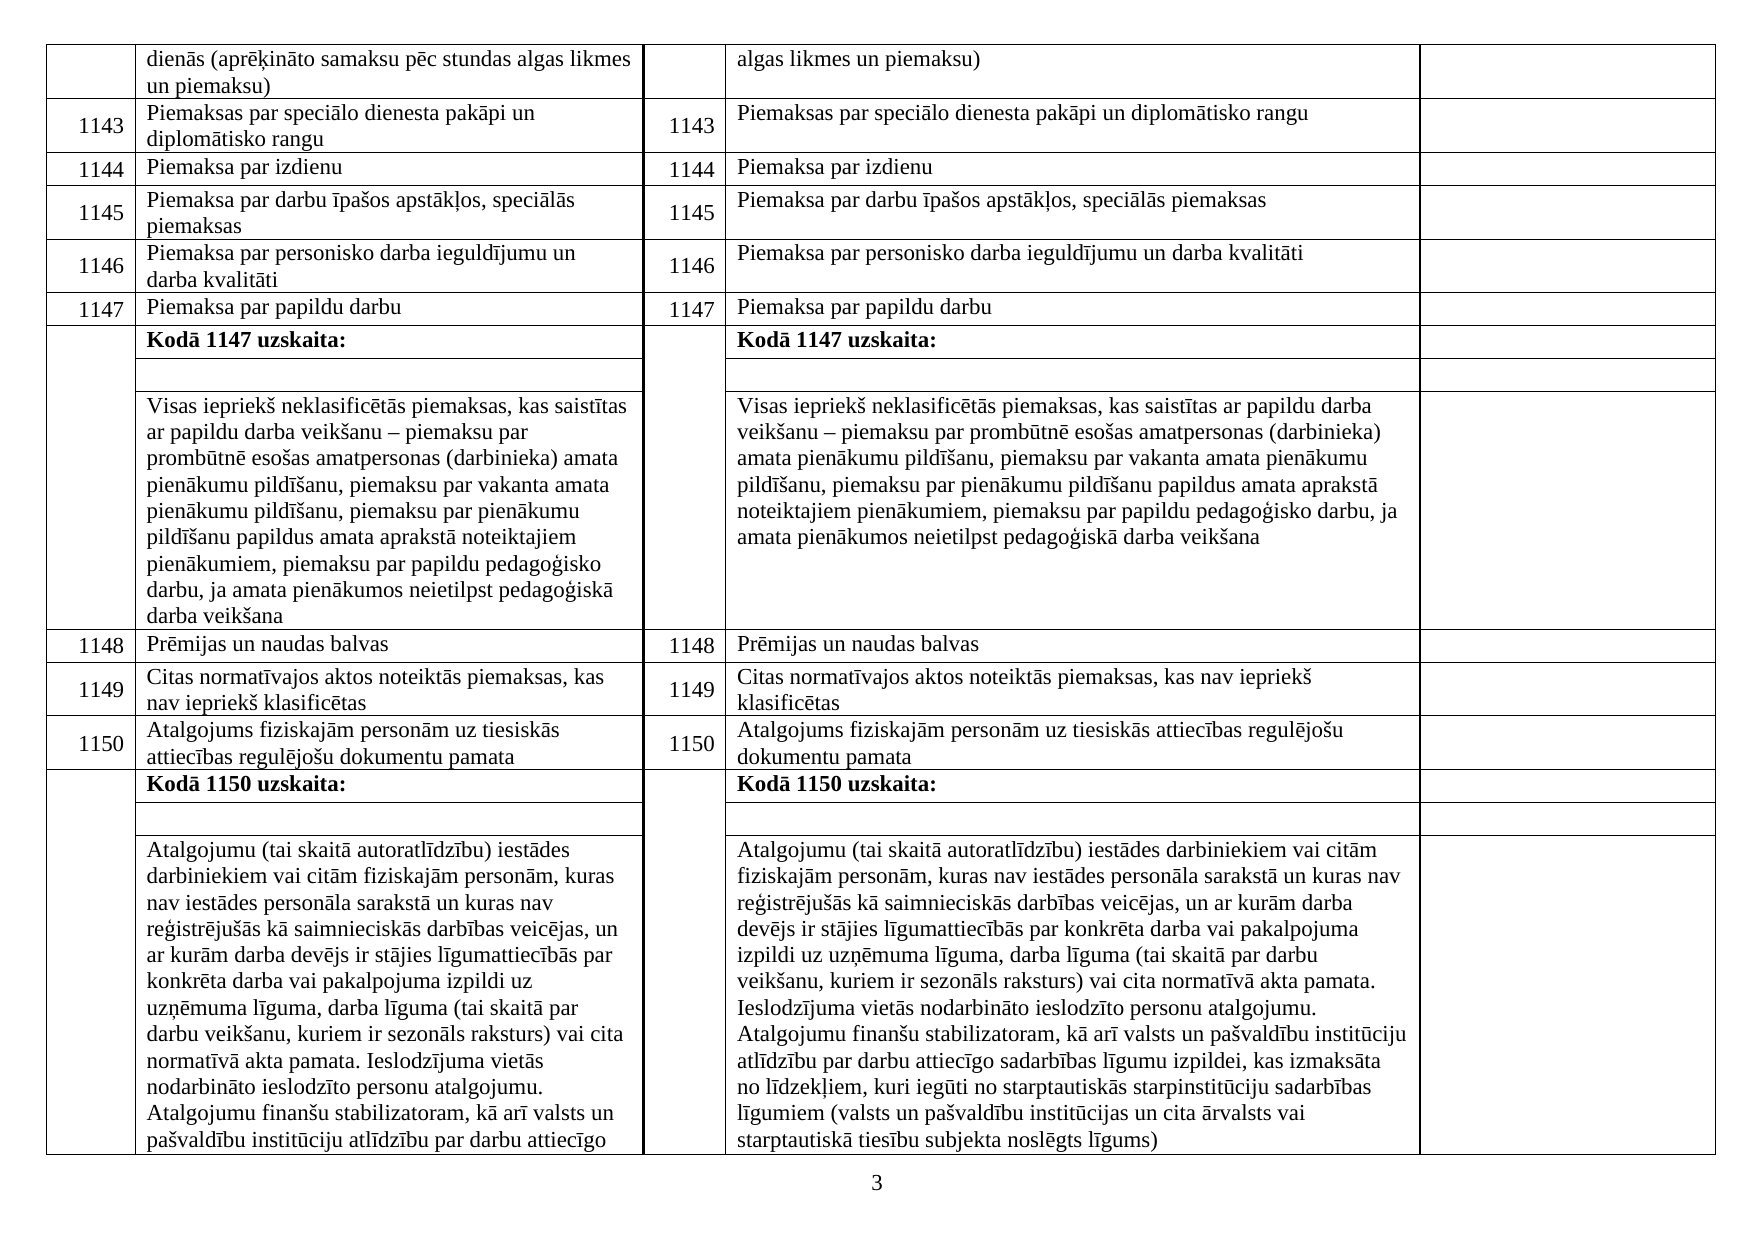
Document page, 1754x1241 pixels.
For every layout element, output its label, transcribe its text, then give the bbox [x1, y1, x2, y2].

table_cell [1421, 45, 1715, 98]
table_cell Kodā 1150 uzskaita: [726, 770, 1419, 802]
table_cell Piemaksa par personisko darba ieguldījumu un darba kvalitāti [136, 240, 642, 292]
table_cell [1421, 240, 1715, 292]
table_cell Piemaksa par darbu īpašos apstākļos, speciālās piemaksas [136, 186, 642, 238]
table_cell 1144 [47, 153, 135, 185]
table_cell 1147 [645, 293, 725, 325]
table_cell 1145 [645, 186, 725, 238]
table_cell Piemaksa par izdienu [136, 153, 642, 185]
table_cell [136, 836, 642, 1153]
table_cell Piemaksa par papildu darbu [136, 293, 642, 325]
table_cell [136, 45, 642, 98]
table_cell Piemaksa par darbu īpašos apstākļos, speciālās piemaksas [726, 186, 1419, 238]
table_cell 1145 [47, 186, 135, 238]
table_cell [1421, 186, 1715, 238]
table_cell Kodā 1150 uzskaita: [136, 770, 642, 802]
table_cell [47, 770, 135, 1153]
table_cell Atalgojums fiziskajām personām uz tiesiskās attiecības regulējošu dokumentu pamata [726, 716, 1419, 769]
table_cell [1421, 99, 1715, 152]
table_cell [645, 326, 725, 629]
table_cell [726, 359, 1419, 391]
table_cell 1150 [645, 716, 725, 769]
table_cell [1421, 392, 1715, 629]
table_cell [47, 326, 135, 629]
table_cell Visas iepriekš neklasificētās piemaksas, kas saistītas ar papildu darba veikšanu – piemaksu par prombūtnē esošas amatpersonas (darbinieka) amata pienākumu pildīšanu, piemaksu par vakanta amata pienākumu pildīšanu, piemaksu par pienākumu pildīšanu papildus amata aprakstā noteiktajiem pienākumiem, piemaksu par papildu pedagoģisko darbu, ja amata pienākumos neietilpst pedagoģiskā darba veikšana [136, 392, 642, 629]
table_cell [1421, 326, 1715, 358]
table_cell Citas normatīvajos aktos noteiktās piemaksas, kas nav iepriekš klasificētas [136, 663, 642, 715]
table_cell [726, 836, 1419, 1153]
table_cell Piemaksa par personisko darba ieguldījumu un darba kvalitāti [726, 240, 1419, 292]
table_cell [1421, 293, 1715, 325]
table_cell [1421, 836, 1715, 1153]
table_cell Citas normatīvajos aktos noteiktās piemaksas, kas nav iepriekš klasificētas [726, 663, 1419, 715]
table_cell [726, 45, 1419, 98]
table_cell Kodā 1147 uzskaita: [726, 326, 1419, 358]
table_cell Piemaksa par izdienu [726, 153, 1419, 185]
table_cell Piemaksa par papildu darbu [726, 293, 1419, 325]
table_cell Piemaksas par speciālo dienesta pakāpi un diplomātisko rangu [136, 99, 642, 152]
table_cell 1149 [645, 663, 725, 715]
table_cell [1421, 630, 1715, 662]
table_cell 1144 [645, 153, 725, 185]
table_cell 1150 [47, 716, 135, 769]
table_cell [136, 803, 642, 835]
table_cell Kodā 1147 uzskaita: [136, 326, 642, 358]
table_cell 1146 [47, 240, 135, 292]
table_cell [1421, 716, 1715, 769]
table_cell [1421, 663, 1715, 715]
table_cell Visas iepriekš neklasificētās piemaksas, kas saistītas ar papildu darba veikšanu – piemaksu par prombūtnē esošas amatpersonas (darbinieka) amata pienākumu pildīšanu, piemaksu par vakanta amata pienākumu pildīšanu, piemaksu par pienākumu pildīšanu papildus amata aprakstā noteiktajiem pienākumiem, piemaksu par papildu pedagoģisko darbu, ja amata pienākumos neietilpst pedagoģiskā darba veikšana [726, 392, 1419, 629]
table_cell Atalgojums fiziskajām personām uz tiesiskās attiecības regulējošu dokumentu pamata [136, 716, 642, 769]
table_cell 1143 [645, 99, 725, 152]
table_cell 1147 [47, 293, 135, 325]
table_cell 1148 [645, 630, 725, 662]
table_cell [726, 803, 1419, 835]
table_cell 1148 [47, 630, 135, 662]
table_cell Prēmijas un naudas balvas [136, 630, 642, 662]
table_cell [136, 359, 642, 391]
table_cell [1421, 803, 1715, 835]
table_cell Piemaksas par speciālo dienesta pakāpi un diplomātisko rangu [726, 99, 1419, 152]
table_cell 1149 [47, 663, 135, 715]
table_cell [1421, 770, 1715, 802]
table_cell [1421, 153, 1715, 185]
table_cell [645, 770, 725, 1153]
table_cell Prēmijas un naudas balvas [726, 630, 1419, 662]
table_cell 1143 [47, 99, 135, 152]
table_cell [1421, 359, 1715, 391]
table_cell 1146 [645, 240, 725, 292]
